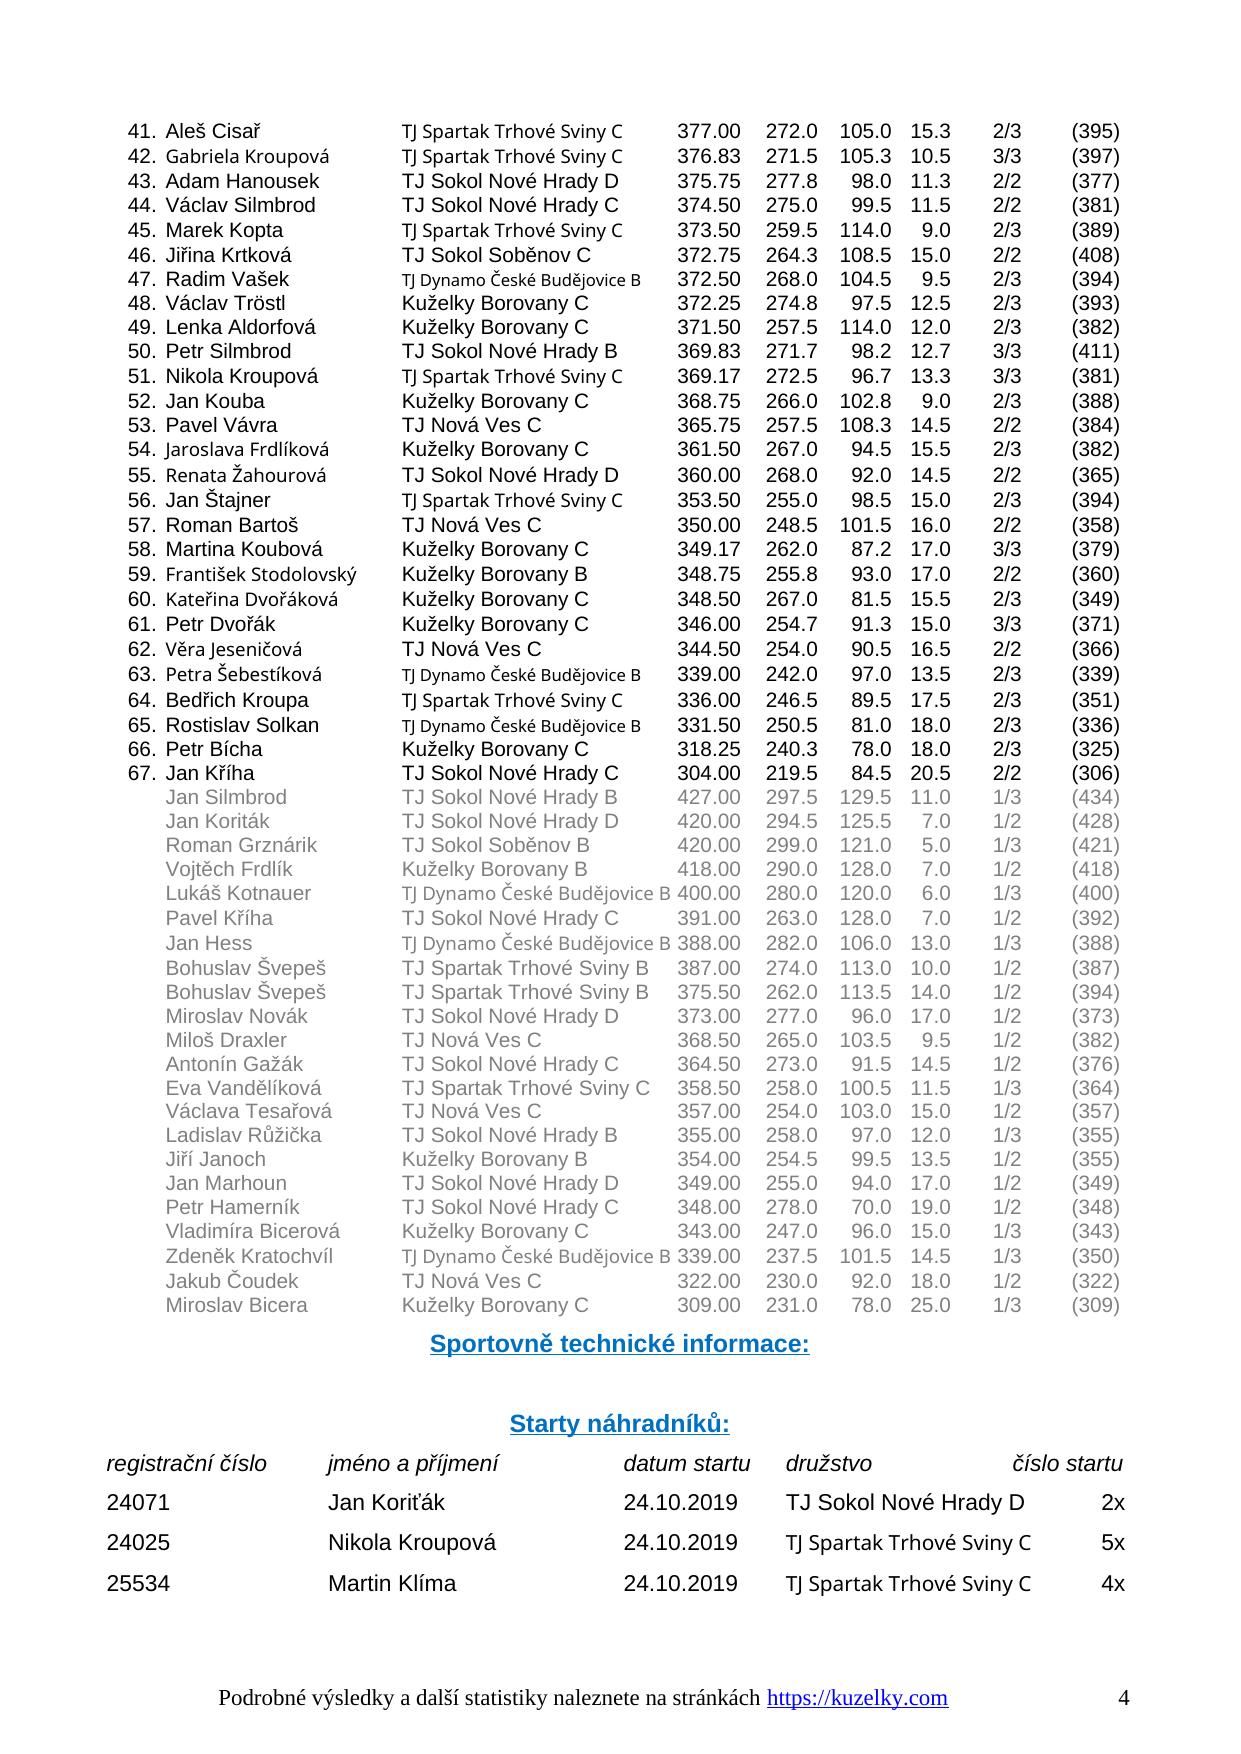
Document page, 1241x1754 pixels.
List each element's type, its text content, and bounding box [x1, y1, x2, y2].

text Antonín Gažák TJ Sokol Nové Hrady C 364.50 273.0 91.5 14.5 1/2 (376) [106, 1051, 1134, 1075]
text Vladimíra Bicerová Kuželky Borovany C 343.00 247.0 96.0 15.0 1/3 (343) [106, 1219, 1134, 1243]
text 60. Kateřina Dvořáková Kuželky Borovany C 348.50 267.0 81.5 15.5 2/3 (349) [106, 586, 1134, 612]
text 63. Petra Šebestíková TJ Dynamo České Budějovice B 339.00 242.0 97.0 13.5 2/3 (339) [106, 661, 1134, 687]
text Ladislav Růžička TJ Sokol Nové Hrady B 355.00 258.0 97.0 12.0 1/3 (355) [106, 1123, 1134, 1147]
text Petr Hamerník TJ Sokol Nové Hrady C 348.00 278.0 70.0 19.0 1/2 (348) [106, 1195, 1134, 1219]
text Jan Silmbrod TJ Sokol Nové Hrady B 427.00 297.5 129.5 11.0 1/3 (434) [106, 785, 1134, 809]
text Bohuslav Švepeš TJ Spartak Trhové Sviny B 375.50 262.0 113.5 14.0 1/2 (394) [106, 979, 1134, 1003]
text 64. Bedřich Kroupa TJ Spartak Trhové Sviny C 336.00 246.5 89.5 17.5 2/3 (351) [106, 687, 1134, 712]
text Eva Vandělíková TJ Spartak Trhové Sviny C 358.50 258.0 100.5 11.5 1/3 (364) [106, 1075, 1134, 1099]
text 49. Lenka Aldorfová Kuželky Borovany C 371.50 257.5 114.0 12.0 2/3 (382) [106, 315, 1134, 339]
text Zdeněk Kratochvíl TJ Dynamo České Budějovice B 339.00 237.5 101.5 14.5 1/3 (350) [106, 1243, 1134, 1269]
text 42. Gabriela Kroupová TJ Spartak Trhové Sviny C 376.83 271.5 105.3 10.5 3/3 (397) [106, 144, 1134, 169]
text Sportovně technické informace: [94, 1329, 1145, 1358]
text Jiří Janoch Kuželky Borovany B 354.00 254.5 99.5 13.5 1/2 (355) [106, 1147, 1134, 1171]
text 41. Aleš Cisař TJ Spartak Trhové Sviny C 377.00 272.0 105.0 15.3 2/3 (395) [106, 118, 1134, 144]
text Pavel Kříha TJ Sokol Nové Hrady C 391.00 263.0 128.0 7.0 1/2 (392) [106, 906, 1134, 930]
text 67. Jan Kříha TJ Sokol Nové Hrady C 304.00 219.5 84.5 20.5 2/2 (306) [106, 761, 1134, 785]
text 24025 Nikola Kroupová 24.10.2019 TJ Spartak Trhové Sviny C 5x [106, 1528, 1134, 1557]
text 46. Jiřina Krtková TJ Sokol Soběnov C 372.75 264.3 108.5 15.0 2/2 (408) [106, 243, 1134, 267]
text 66. Petr Bícha Kuželky Borovany C 318.25 240.3 78.0 18.0 2/3 (325) [106, 737, 1134, 761]
text 50. Petr Silmbrod TJ Sokol Nové Hrady B 369.83 271.7 98.2 12.7 3/3 (411) [106, 339, 1134, 363]
text 62. Věra Jeseničová TJ Nová Ves C 344.50 254.0 90.5 16.5 2/2 (366) [106, 636, 1134, 661]
text 53. Pavel Vávra TJ Nová Ves C 365.75 257.5 108.3 14.5 2/2 (384) [106, 412, 1134, 436]
text 57. Roman Bartoš TJ Nová Ves C 350.00 248.5 101.5 16.0 2/2 (358) [106, 513, 1134, 537]
text Jan Koriták TJ Sokol Nové Hrady D 420.00 294.5 125.5 7.0 1/2 (428) [106, 809, 1134, 833]
text Miloš Draxler TJ Nová Ves C 368.50 265.0 103.5 9.5 1/2 (382) [106, 1027, 1134, 1051]
text Vojtěch Frdlík Kuželky Borovany B 418.00 290.0 128.0 7.0 1/2 (418) [106, 857, 1134, 881]
text 59. František Stodolovský Kuželky Borovany B 348.75 255.8 93.0 17.0 2/2 (360) [106, 561, 1134, 586]
text 54. Jaroslava Frdlíková Kuželky Borovany C 361.50 267.0 94.5 15.5 2/3 (382) [106, 436, 1134, 462]
text 56. Jan Štajner TJ Spartak Trhové Sviny C 353.50 255.0 98.5 15.0 2/3 (394) [106, 487, 1134, 513]
text 24071 Jan Koriťák 24.10.2019 TJ Sokol Nové Hrady D 2x [106, 1489, 1134, 1516]
text Miroslav Bicera Kuželky Borovany C 309.00 231.0 78.0 25.0 1/3 (309) [106, 1293, 1134, 1317]
text 52. Jan Kouba Kuželky Borovany C 368.75 266.0 102.8 9.0 2/3 (388) [106, 388, 1134, 412]
text 47. Radim Vašek TJ Dynamo České Budějovice B 372.50 268.0 104.5 9.5 2/3 (394) [106, 267, 1134, 291]
text registrační číslo jméno a příjmení datum startu družstvo číslo startu [106, 1450, 1134, 1477]
text Václava Tesařová TJ Nová Ves C 357.00 254.0 103.0 15.0 1/2 (357) [106, 1099, 1134, 1123]
text 44. Václav Silmbrod TJ Sokol Nové Hrady C 374.50 275.0 99.5 11.5 2/2 (381) [106, 193, 1134, 217]
text Miroslav Novák TJ Sokol Nové Hrady D 373.00 277.0 96.0 17.0 1/2 (373) [106, 1003, 1134, 1027]
text 65. Rostislav Solkan TJ Dynamo České Budějovice B 331.50 250.5 81.0 18.0 2/3 (336) [106, 712, 1134, 737]
text Roman Grznárik TJ Sokol Soběnov B 420.00 299.0 121.0 5.0 1/3 (421) [106, 833, 1134, 857]
text 55. Renata Žahourová TJ Sokol Nové Hrady D 360.00 268.0 92.0 14.5 2/2 (365) [106, 462, 1134, 487]
text Jan Hess TJ Dynamo České Budějovice B 388.00 282.0 106.0 13.0 1/3 (388) [106, 930, 1134, 956]
text Starty náhradníků: [94, 1409, 1145, 1438]
text 45. Marek Kopta TJ Spartak Trhové Sviny C 373.50 259.5 114.0 9.0 2/3 (389) [106, 217, 1134, 243]
text Jan Marhoun TJ Sokol Nové Hrady D 349.00 255.0 94.0 17.0 1/2 (349) [106, 1171, 1134, 1195]
text 58. Martina Koubová Kuželky Borovany C 349.17 262.0 87.2 17.0 3/3 (379) [106, 537, 1134, 561]
text 51. Nikola Kroupová TJ Spartak Trhové Sviny C 369.17 272.5 96.7 13.3 3/3 (381) [106, 363, 1134, 388]
text Lukáš Kotnauer TJ Dynamo České Budějovice B 400.00 280.0 120.0 6.0 1/3 (400) [106, 881, 1134, 906]
text 61. Petr Dvořák Kuželky Borovany C 346.00 254.7 91.3 15.0 3/3 (371) [106, 612, 1134, 636]
text 48. Václav Tröstl Kuželky Borovany C 372.25 274.8 97.5 12.5 2/3 (393) [106, 291, 1134, 315]
text Jakub Čoudek TJ Nová Ves C 322.00 230.0 92.0 18.0 1/2 (322) [106, 1269, 1134, 1293]
text 43. Adam Hanousek TJ Sokol Nové Hrady D 375.75 277.8 98.0 11.3 2/2 (377) [106, 169, 1134, 193]
text 25534 Martin Klíma 24.10.2019 TJ Spartak Trhové Sviny C 4x [106, 1569, 1134, 1597]
text Bohuslav Švepeš TJ Spartak Trhové Sviny B 387.00 274.0 113.0 10.0 1/2 (387) [106, 956, 1134, 979]
